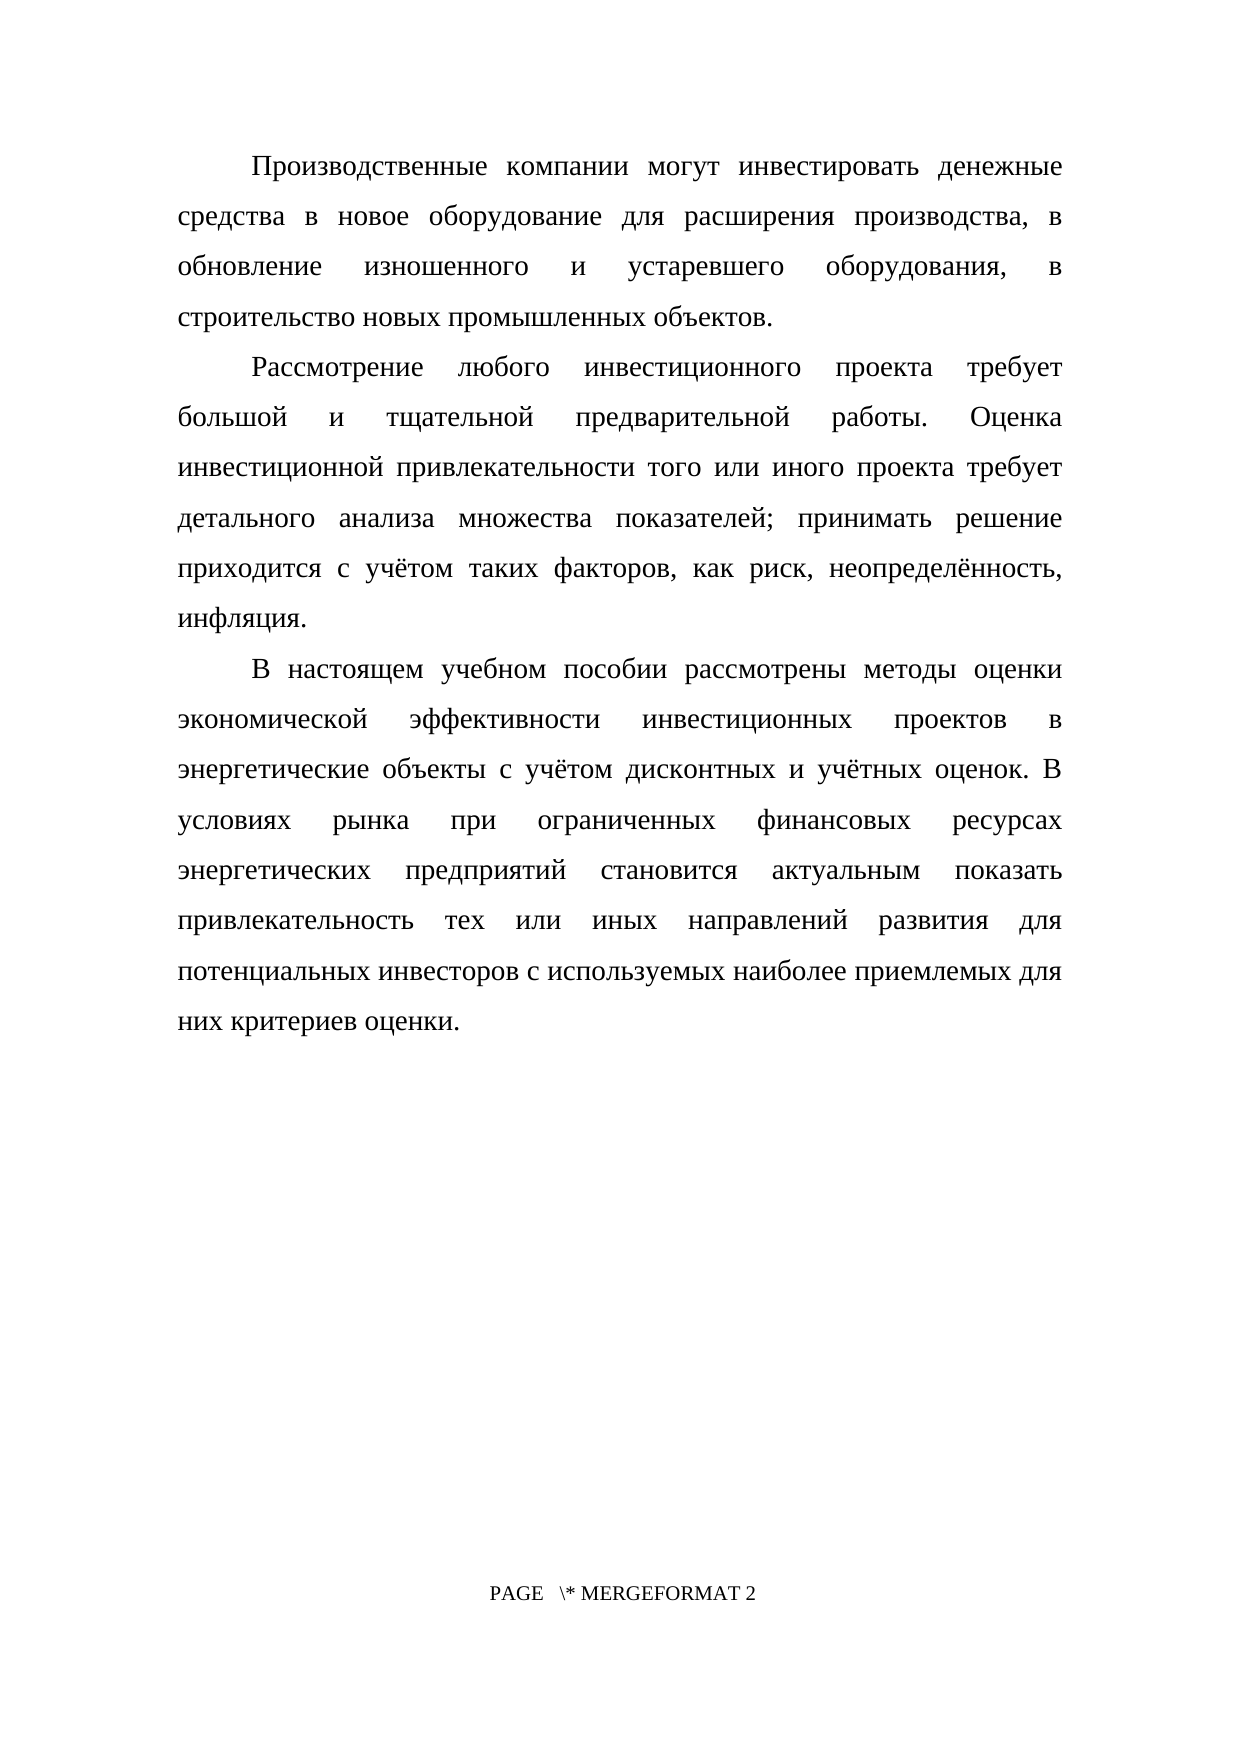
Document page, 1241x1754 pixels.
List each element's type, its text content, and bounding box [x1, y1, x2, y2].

text В настоящем учебном пособии рассмотрены методы оценки экономической эффективности инвестиционных проектов в энергетические объекты с учётом дисконтных и учётных оценок. В условиях рынка при ограниченных финансовых ресурсах энергетических предприятий становится актуальным показать привлекательность тех или иных направлений развития для потенциальных инвесторов с используемых наиболее приемлемых для них критериев оценки. [177, 651, 1063, 1037]
text Рассмотрение любого инвестиционного проекта требует большой и тщательной предварительной работы. Оценка инвестиционной привлекательности того или иного проекта требует детального анализа множества показателей; принимать решение приходится с учётом таких факторов, как риск, неопределённость, инфляция. [177, 349, 1063, 634]
text Производственные компании могут инвестировать денежные средства в новое оборудование для расширения производства, в обновление изношенного и устаревшего оборудования, в строительство новых промышленных объектов. [177, 148, 1063, 332]
